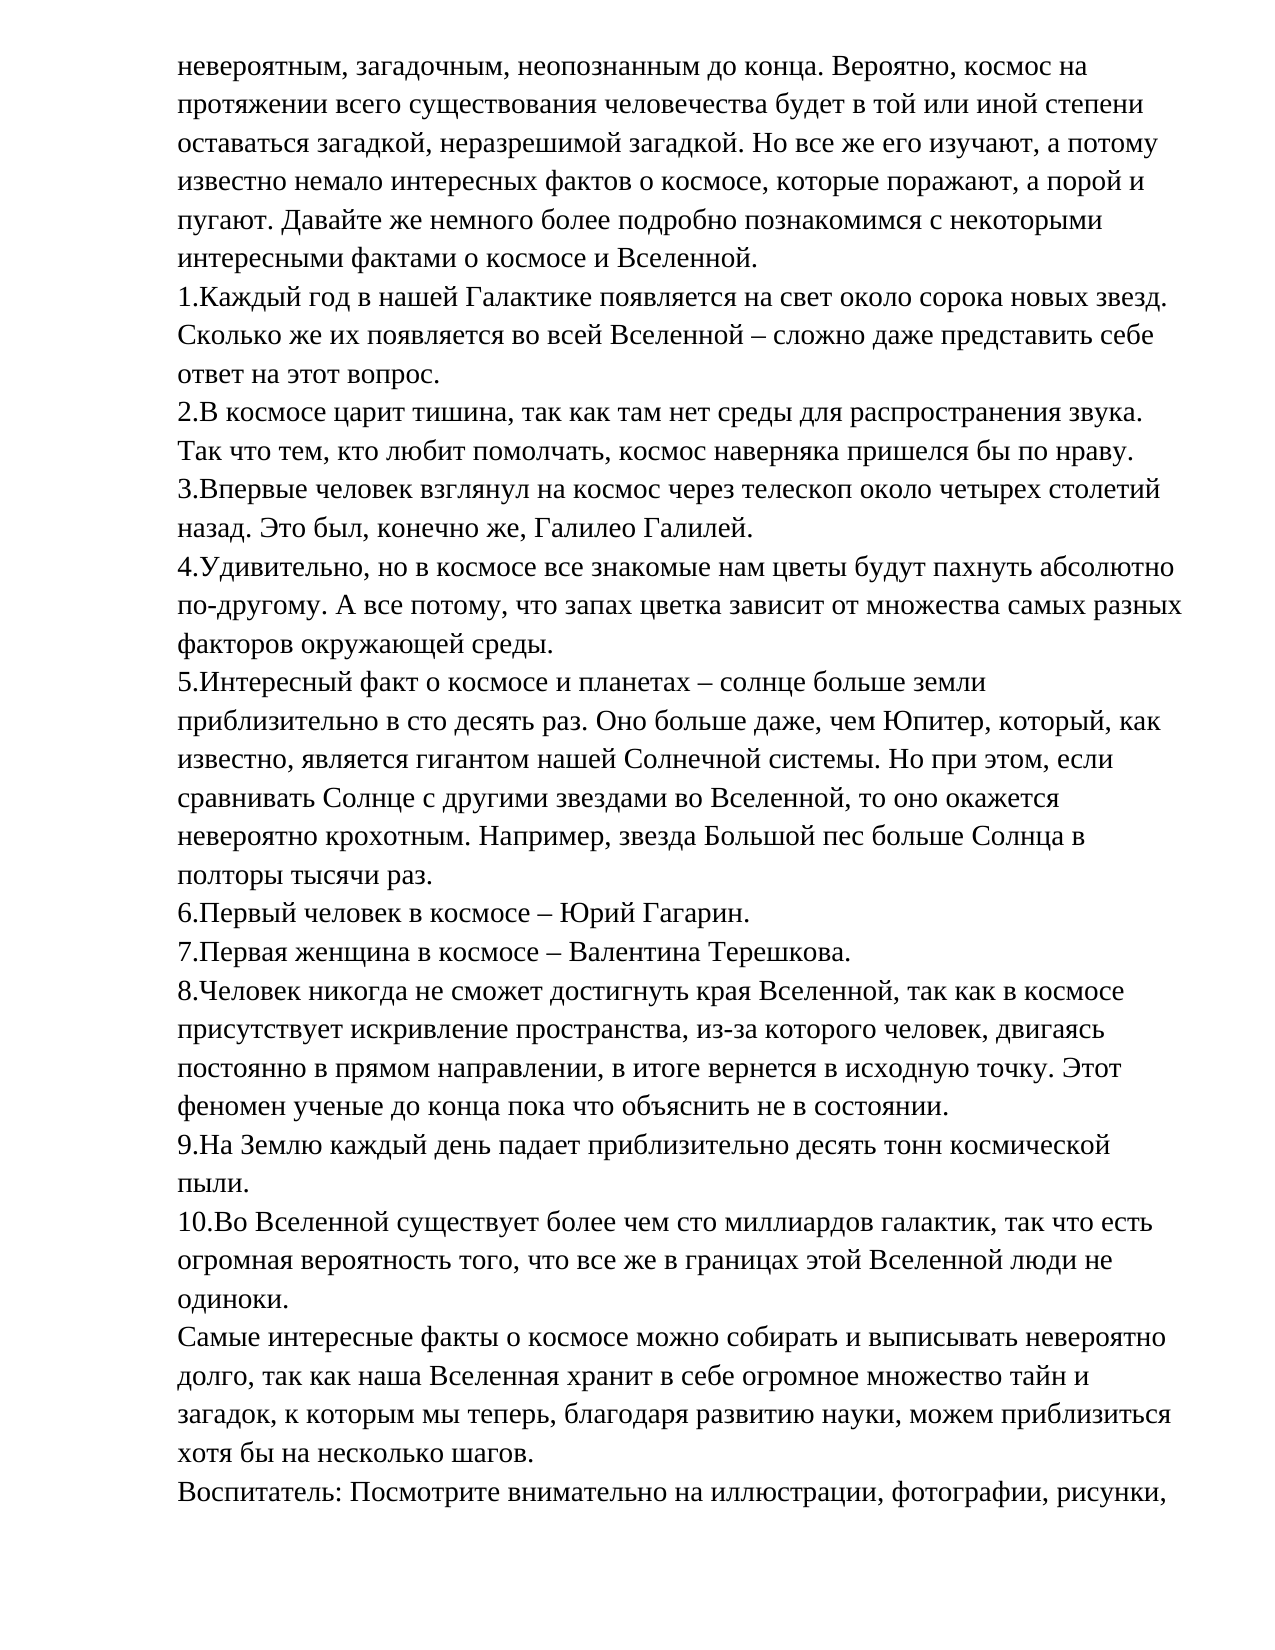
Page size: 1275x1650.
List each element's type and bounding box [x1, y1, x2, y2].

text [177, 48, 1186, 1507]
